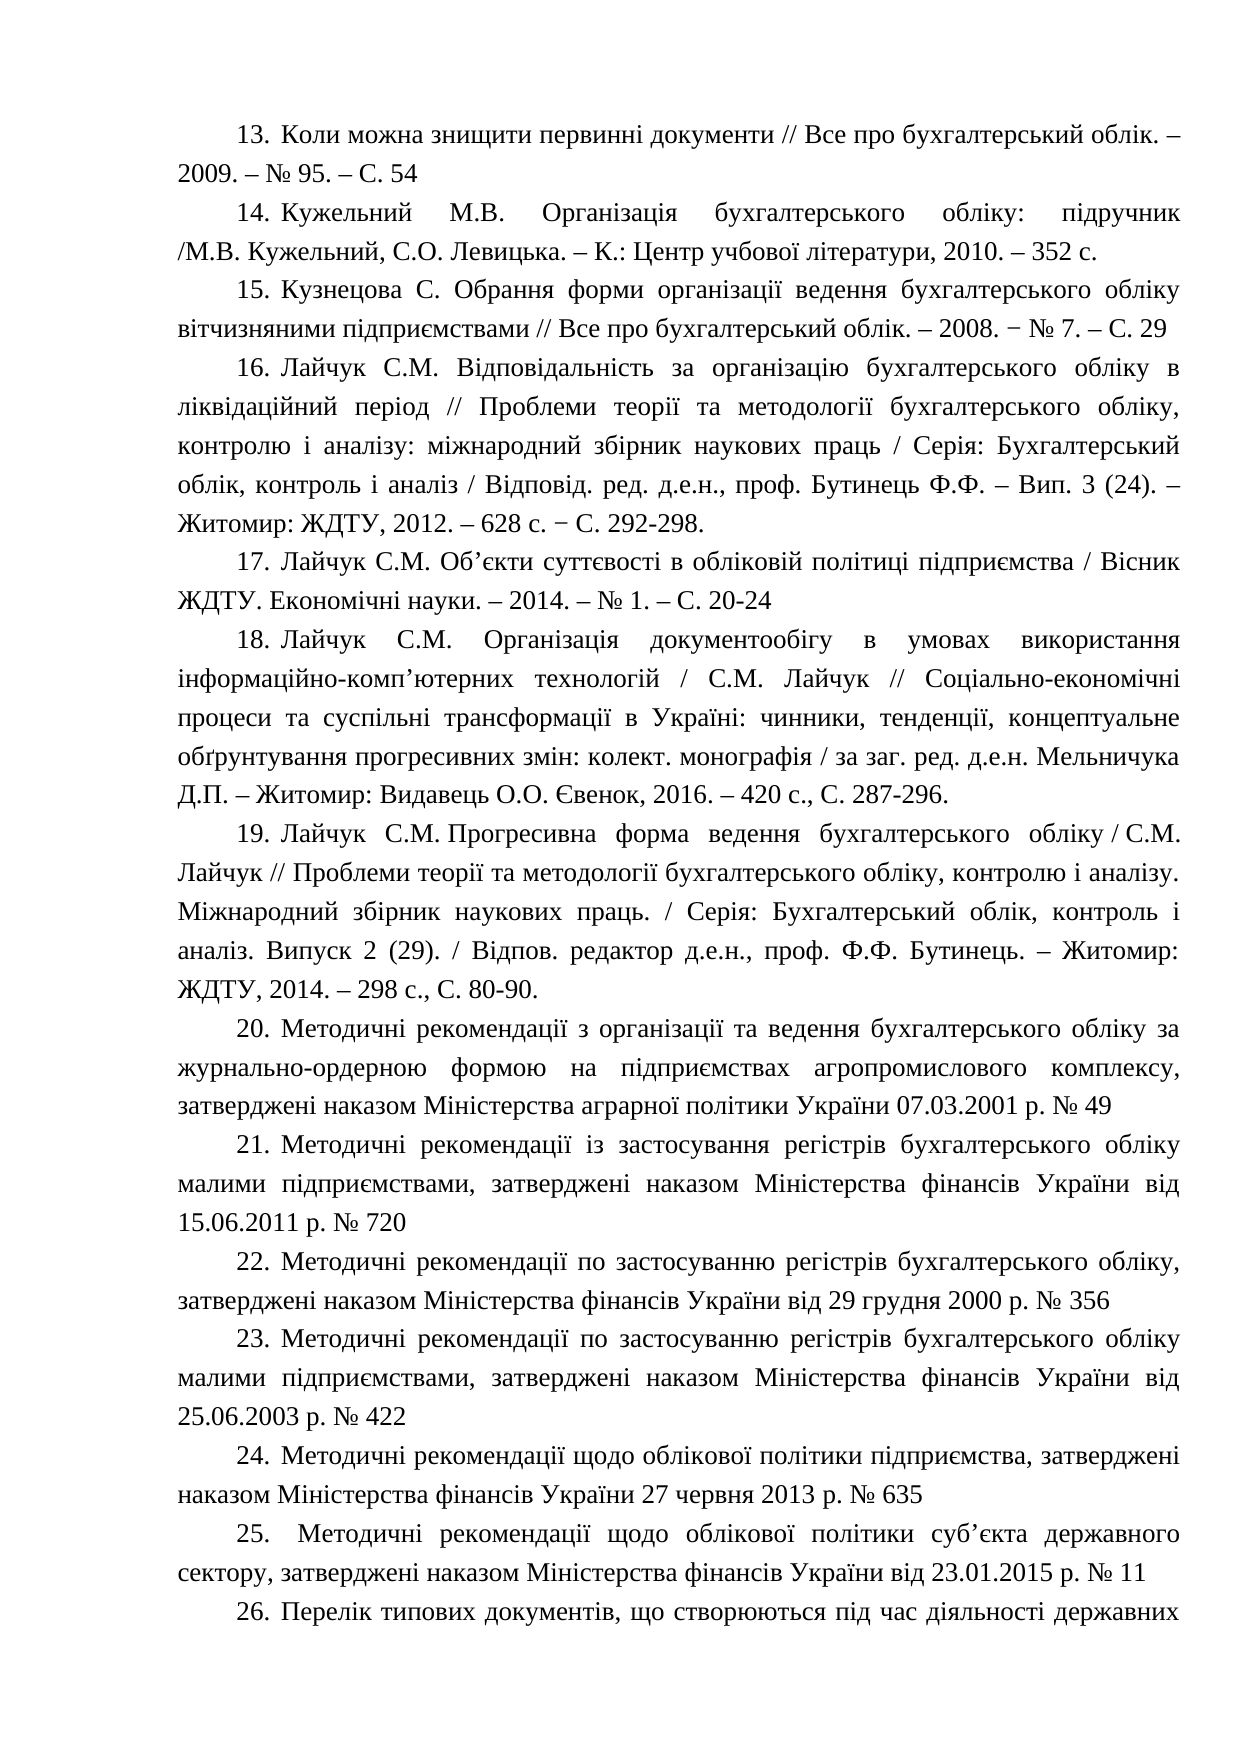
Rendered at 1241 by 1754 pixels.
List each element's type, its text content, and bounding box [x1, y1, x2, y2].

list Методичні рекомендації з організації та ведення бухгалтерського обліку за журнально-ордерною формою на підприємствах агропромислового комплексу, затверджені наказом Міністерства аграрної політики України 07.03.2001 р. № 49 [177, 1012, 1181, 1121]
list Кузнецова С. Обрання форми організації ведення бухгалтерського обліку вітчизняними підприємствами // Все про бухгалтерський облік. – 2008. − № 7. – С. 29 [177, 273, 1181, 343]
list Методичні рекомендації щодо облікової політики підприємства, затверджені наказом Міністерства фінансів України 27 червня 2013 р. № 635 [177, 1439, 1181, 1509]
list Лайчук С.М. Прогресивна форма ведення бухгалтерського обліку / С.М. Лайчук // Проблеми теорії та методології бухгалтерського обліку, контролю і аналізу. Міжнародний збірник наукових праць. / Серія: Бухгалтерський облік, контроль і аналіз. Випуск 2 (29). / Відпов. редактор д.е.н., проф. Ф.Ф. Бутинець. – Житомир: ЖДТУ, 2014. – 298 с., C. 80-90. [177, 817, 1181, 1004]
list Лайчук С.М. Організація документообігу в умовах використання інформаційно-комп’ютерних технологій / С.М. Лайчук // Соціально-економічні процеси та суспільні трансформації в Україні: чинники, тенденції, концептуальне обґрунтування прогресивних змін: колект. монографія / за заг. ред. д.е.н. Мельничука Д.П. – Житомир: Видавець О.О. Євенок, 2016. – 420 с., С. 287-296. [177, 623, 1181, 810]
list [177, 1594, 1181, 1626]
list Методичні рекомендації із застосування регістрів бухгалтерського обліку малими підприємствами, затверджені наказом Міністерства фінансів України від 15.06.2011 р. № 720 [177, 1128, 1181, 1237]
list Лайчук С.М. Відповідальність за організацію бухгалтерського обліку в ліквідаційний період // Проблеми теорії та методології бухгалтерського обліку, контролю і аналізу: міжнародний збірник наукових праць / Серія: Бухгалтерський облік, контроль і аналіз / Відповід. ред. д.е.н., проф. Бутинець Ф.Ф. – Вип. 3 (24). – Житомир: ЖДТУ, 2012. – 628 с. − С. 292-298. [177, 351, 1181, 538]
list Методичні рекомендації щодо облікової політики суб’єкта державного сектору, затверджені наказом Міністерства фінансів України від 23.01.2015 р. № 11 [177, 1517, 1181, 1587]
list Лайчук С.М. Об’єкти суттєвості в обліковій політиці підприємства / Вісник ЖДТУ. Економічні науки. – 2014. – № 1. – С. 20-24 [177, 546, 1181, 616]
list Методичні рекомендації по застосуванню регістрів бухгалтерського обліку, затверджені наказом Міністерства фінансів України від 29 грудня 2000 р. № 356 [177, 1245, 1181, 1315]
list Коли можна знищити первинні документи // Все про бухгалтерський облік. – 2009. – № 95. – С. 54 [177, 118, 1181, 188]
list Методичні рекомендації по застосуванню регістрів бухгалтерського обліку малими підприємствами, затверджені наказом Міністерства фінансів України від 25.06.2003 р. № 422 [177, 1323, 1181, 1431]
list Кужельний М.В. Організація бухгалтерського обліку: підручник /М.В. Кужельний, С.О. Левицька. – К.: Центр учбової літератури, 2010. – 352 с. [177, 196, 1181, 266]
